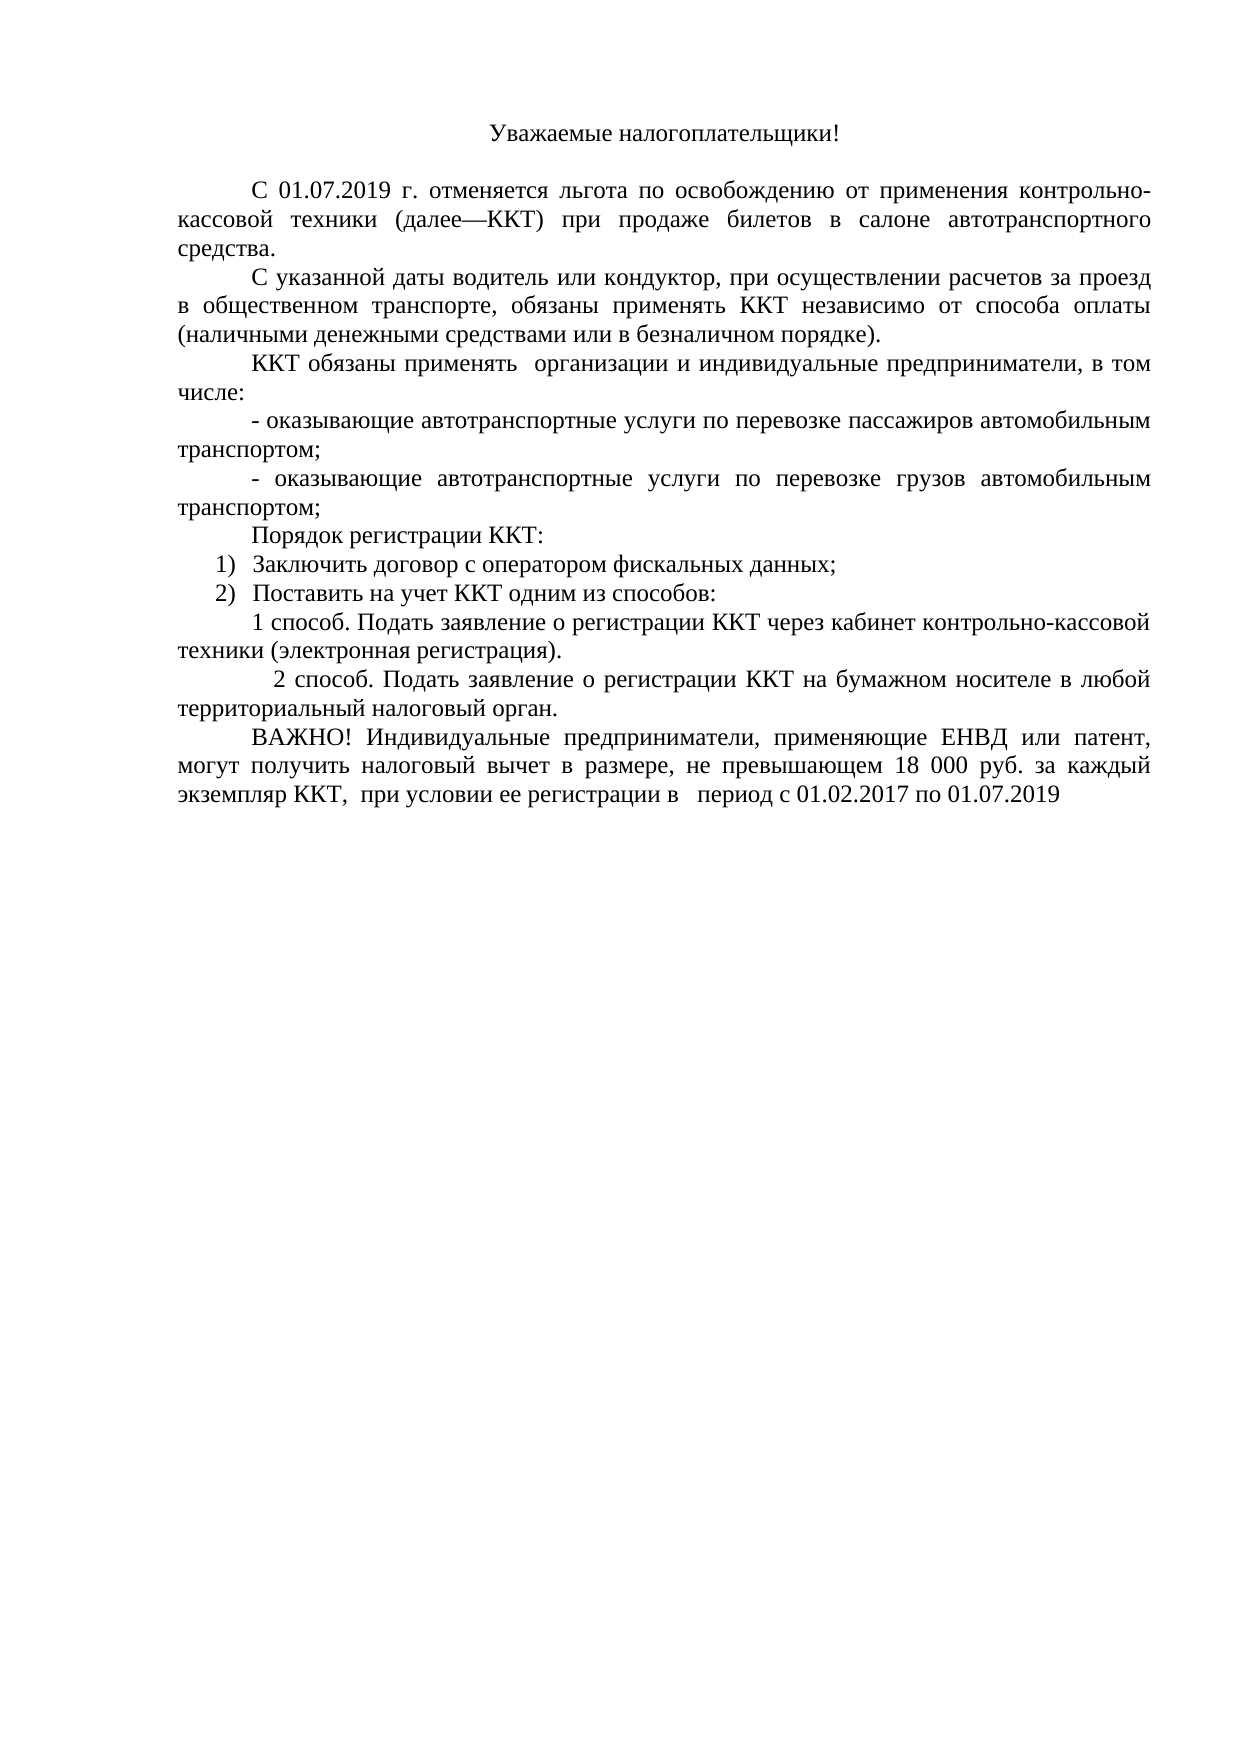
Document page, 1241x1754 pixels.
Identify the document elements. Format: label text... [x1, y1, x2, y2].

text - оказывающие автотранспортные услуги по перевозке грузов автомобильным транспортом; [177, 463, 1152, 521]
text - оказывающие автотранспортные услуги по перевозке пассажиров автомобильным транспортом; [177, 406, 1152, 463]
text 2 способ. Подать заявление о регистрации ККТ на бумажном носителе в любой территориальный налоговый орган. [177, 664, 1152, 722]
text ККТ обязаны применять организации и индивидуальные предприниматели, в том числе: [177, 348, 1152, 406]
text ВАЖНО! Индивидуальные предприниматели, применяющие ЕНВД или патент, могут получить налоговый вычет в размере, не превышающем 18 000 руб. за каждый экземпляр ККТ, при условии ее регистрации в период с 01.02.2017 по 01.07.2019 [177, 722, 1152, 808]
text Уважаемые налогоплательщики! [177, 118, 1152, 147]
text 1 способ. Подать заявление о регистрации ККТ через кабинет контрольно-кассовой техники (электронная регистрация). [177, 607, 1152, 664]
text С указанной даты водитель или кондуктор, при осуществлении расчетов за проезд в общественном транспорте, обязаны применять ККТ независимо от способа оплаты (наличными денежными средствами или в безналичном порядке). [177, 262, 1152, 348]
text Порядок регистрации ККТ: [177, 521, 1152, 549]
list Поставить на учет ККТ одним из способов: [215, 578, 1152, 607]
text С 01.07.2019 г. отменяется льгота по освобождению от применения контрольно-кассовой техники (далее—ККТ) при продаже билетов в салоне автотранспортного средства. [177, 176, 1152, 262]
list Заключить договор с оператором фискальных данных; [215, 549, 1152, 578]
